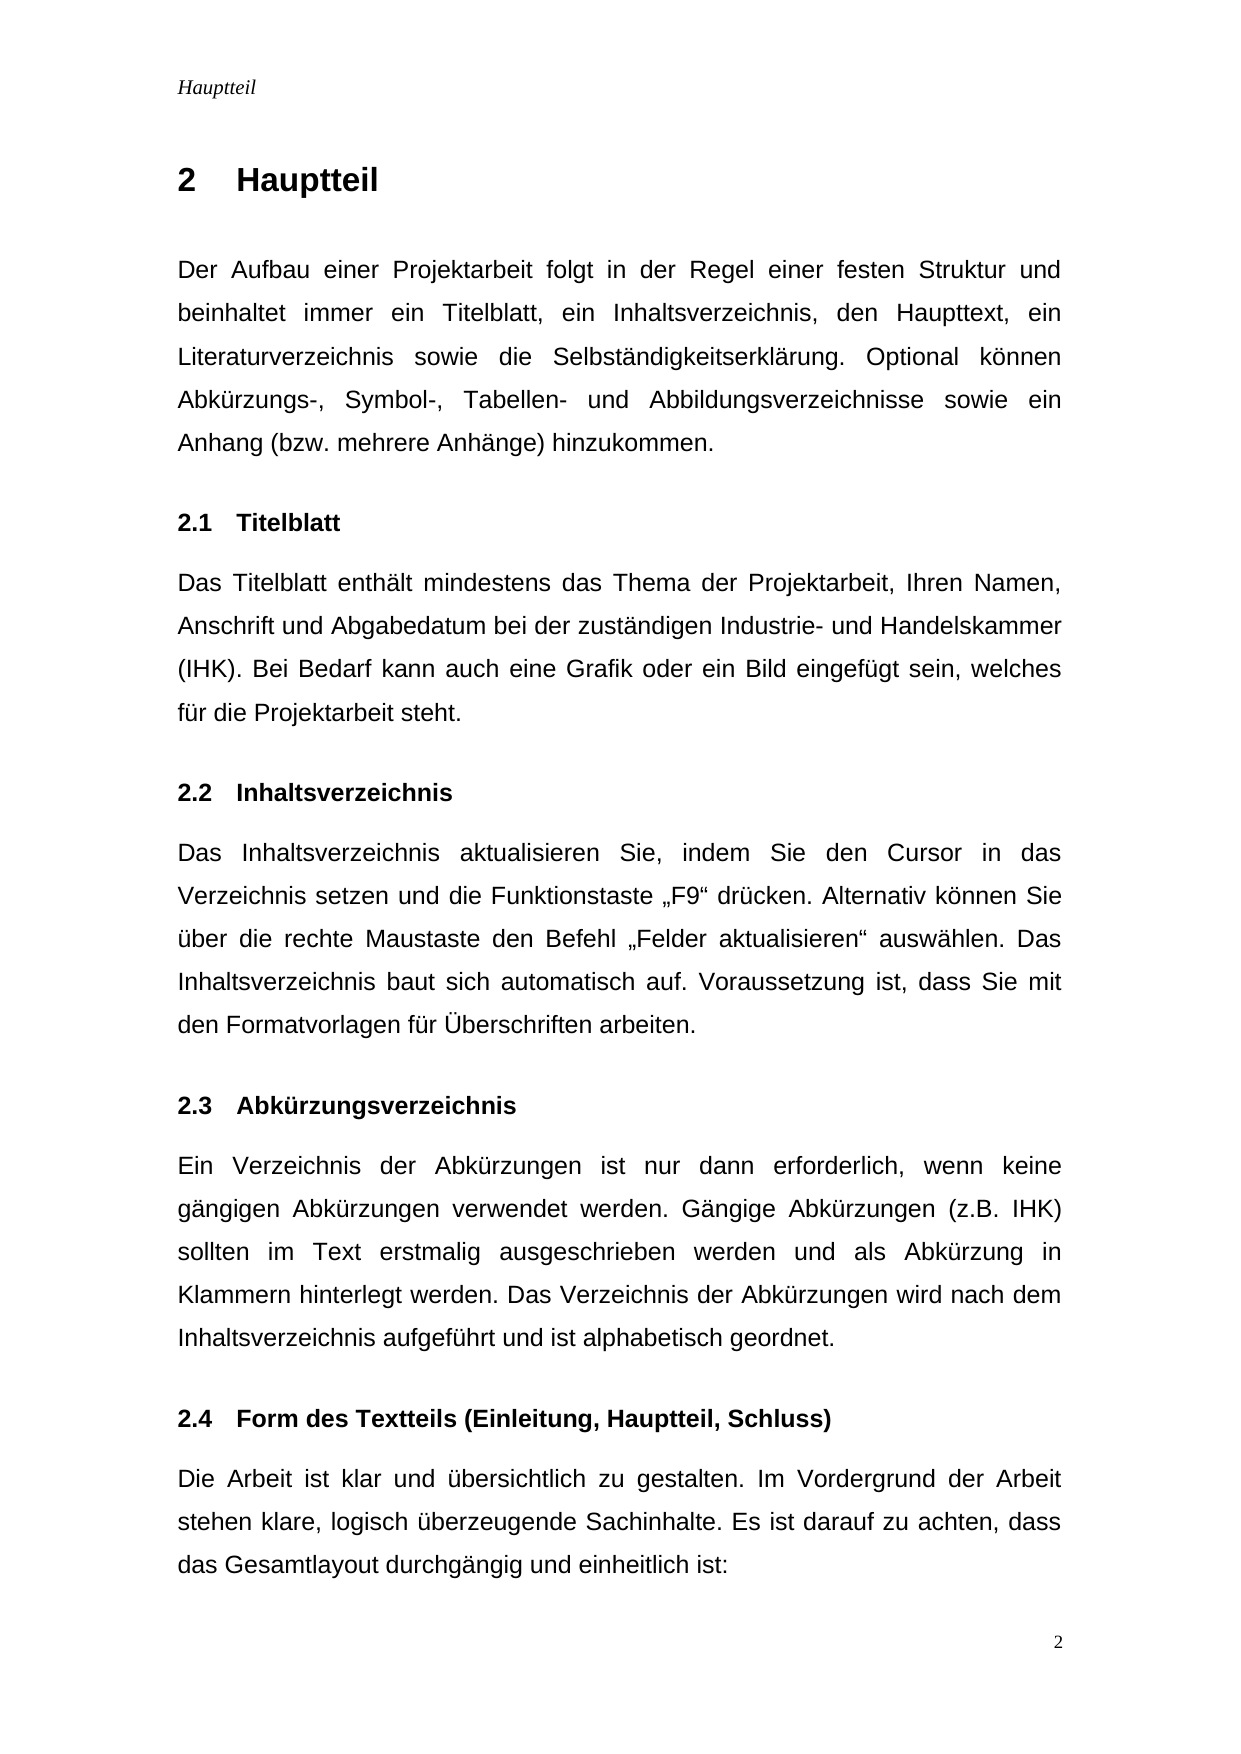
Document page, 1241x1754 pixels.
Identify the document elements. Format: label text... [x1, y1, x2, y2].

text Ein Verzeichnis der Abkürzungen ist nur dann erforderlich, wenn keine gängigen Abkürzungen verwendet werden. Gängige Abkürzungen (z.B. IHK) sollten im Text erstmalig ausgeschrieben werden und als Abkürzung in Klammern hinterlegt werden. Das Verzeichnis der Abkürzungen wird nach dem Inhaltsverzeichnis aufgeführt und ist alphabetisch geordnet. [177, 1151, 1063, 1352]
subtitle Inhaltsverzeichnis [177, 778, 1063, 807]
text Der Aufbau einer Projektarbeit folgt in der Regel einer festen Struktur und beinhaltet immer ein Titelblatt, ein Inhaltsverzeichnis, den Haupttext, ein Literaturverzeichnis sowie die Selbständigkeitserklärung. Optional können Abkürzungs-, Symbol-, Tabellen- und Abbildungsverzeichnisse sowie ein Anhang (bzw. mehrere Anhänge) hinzukommen. [177, 255, 1063, 457]
text Das Inhaltsverzeichnis aktualisieren Sie, indem Sie den Cursor in das Verzeichnis setzen und die Funktionstaste „F9“ drücken. Alternativ können Sie über die rechte Maustaste den Befehl „Felder aktualisieren“ auswählen. Das Inhaltsverzeichnis baut sich automatisch auf. Voraussetzung ist, dass Sie mit den Formatvorlagen für Überschriften arbeiten. [177, 838, 1063, 1039]
subtitle Form des Textteils (Einleitung, Hauptteil, Schluss) [177, 1404, 1063, 1433]
subtitle Titelblatt [177, 508, 1063, 537]
subtitle Abkürzungsverzeichnis [177, 1091, 1063, 1120]
text Die Arbeit ist klar und übersichtlich zu gestalten. Im Vordergrund der Arbeit stehen klare, logisch überzeugende Sachinhalte. Es ist darauf zu achten, dass das Gesamtlayout durchgängig und einheitlich ist: [177, 1464, 1063, 1579]
text Das Titelblatt enthält mindestens das Thema der Projektarbeit, Ihren Namen, Anschrift und Abgabedatum bei der zuständigen Industrie- und Handelskammer (IHK). Bei Bedarf kann auch eine Grafik oder ein Bild eingefügt sein, welches für die Projektarbeit steht. [177, 568, 1063, 726]
subtitle Hauptteil [177, 160, 1063, 199]
